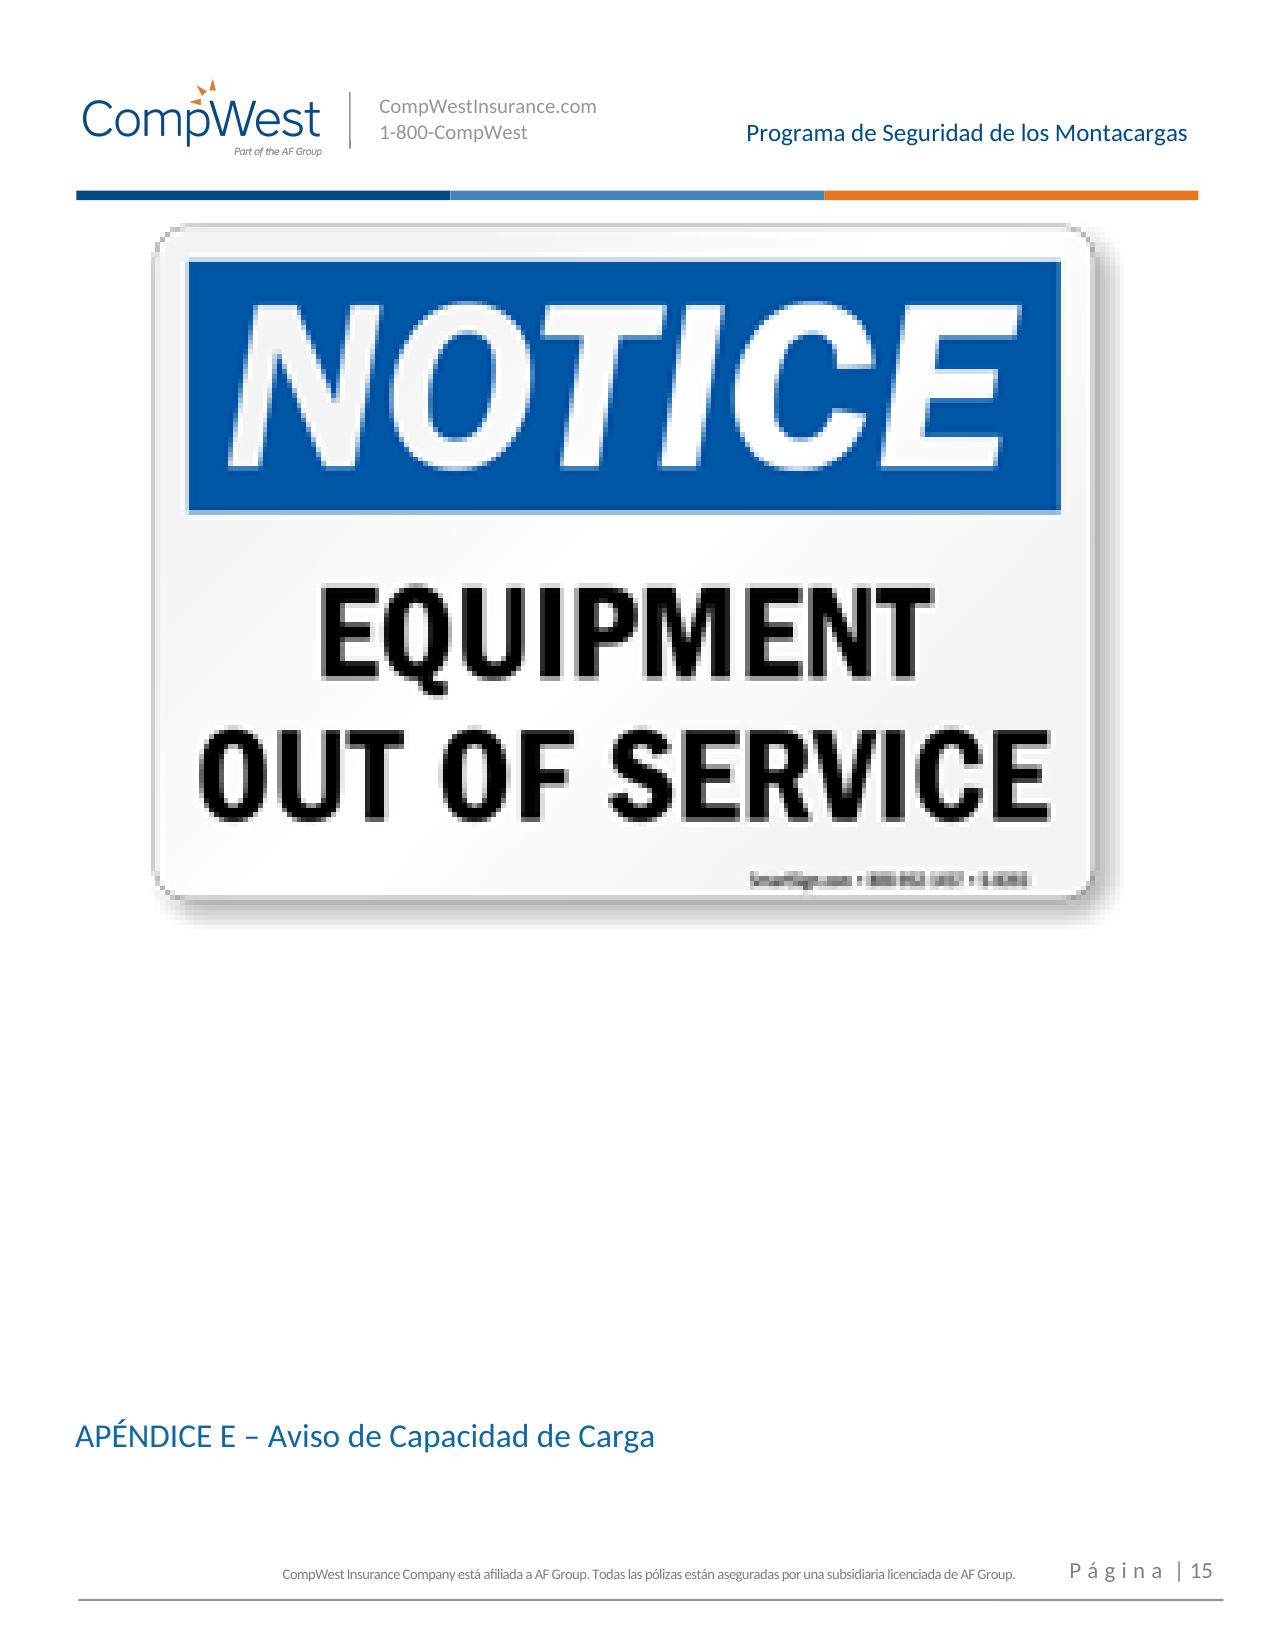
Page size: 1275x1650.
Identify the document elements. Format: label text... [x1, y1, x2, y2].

picture [151, 223, 1124, 930]
text APÉNDICE E – Aviso de Capacidad de Carga [75, 1415, 1200, 1455]
picture [79, 77, 330, 159]
